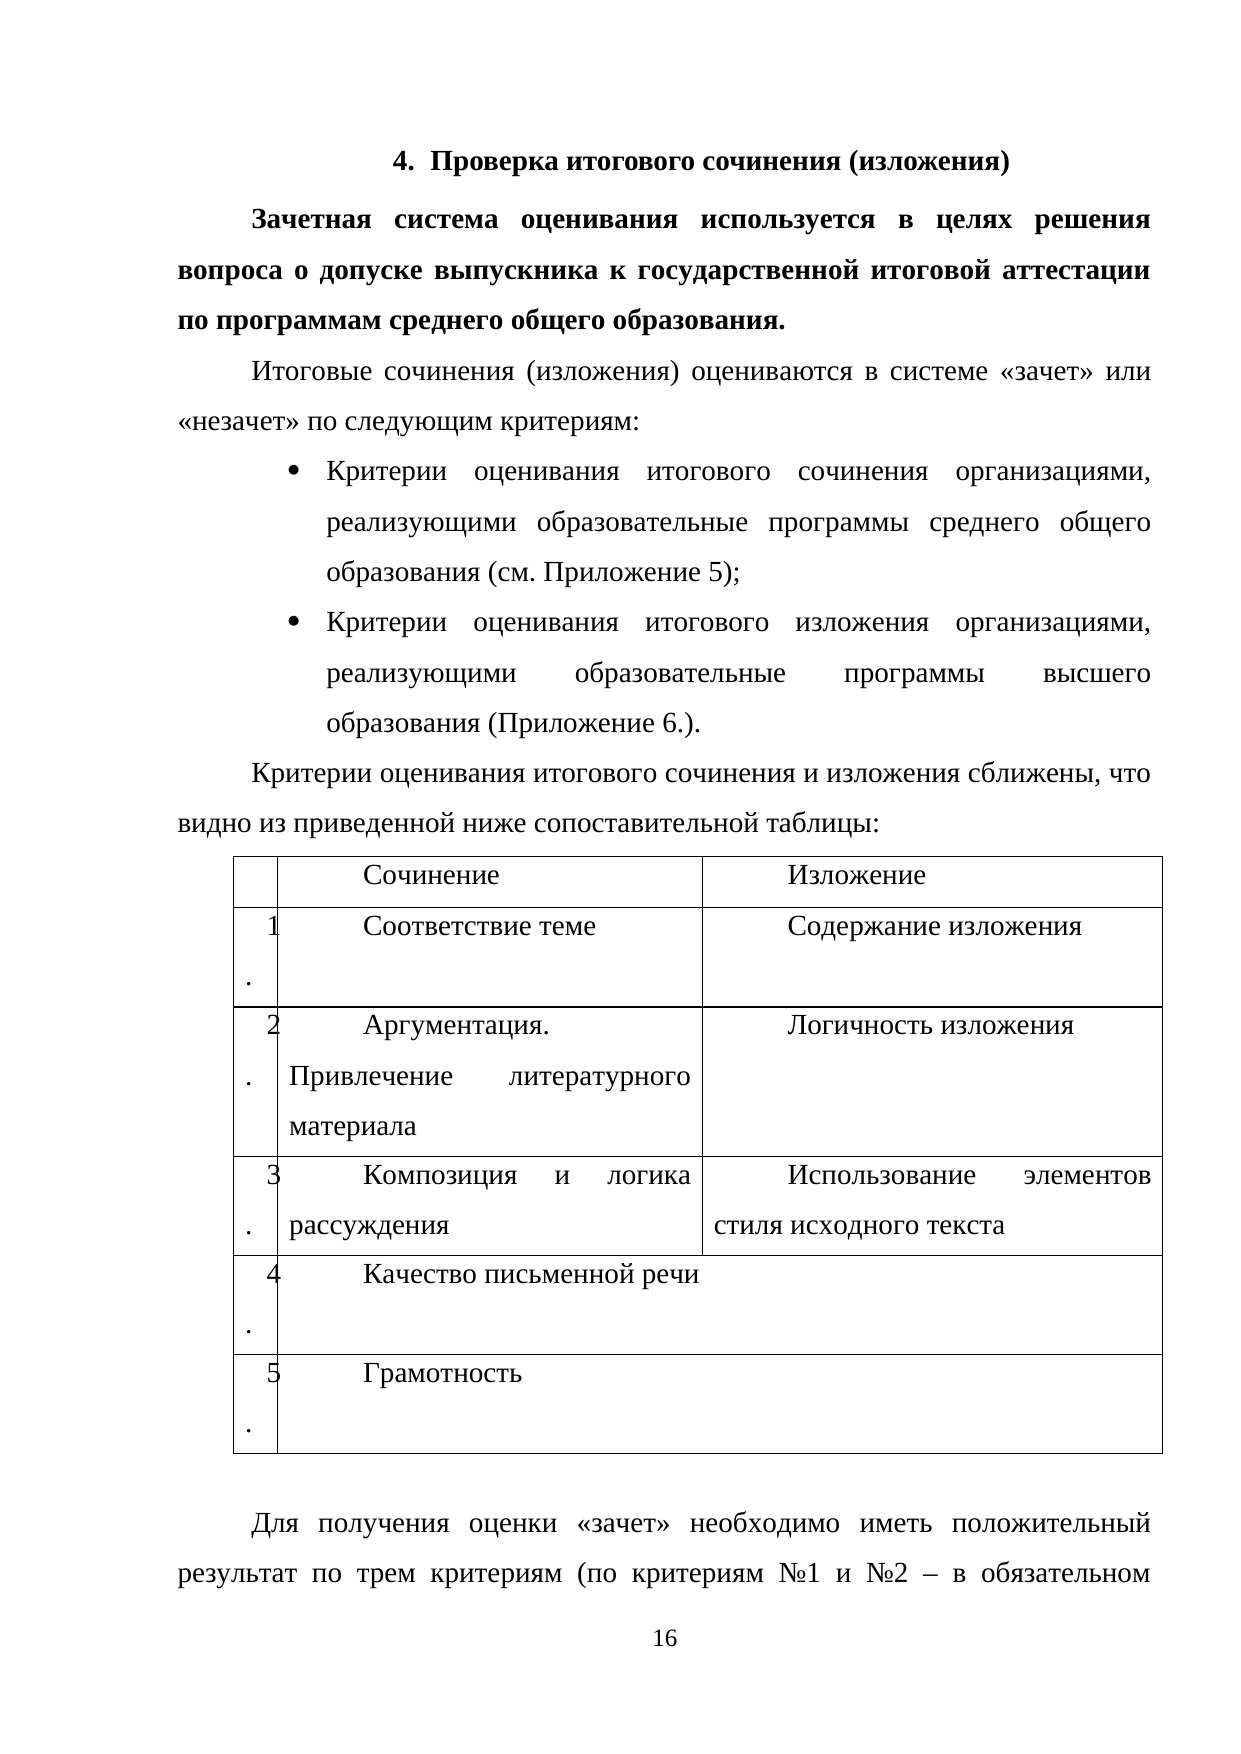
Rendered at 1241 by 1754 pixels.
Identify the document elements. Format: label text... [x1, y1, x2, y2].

text Итоговые сочинения (изложения) оцениваются в системе «зачет» или «незачет» по следующим критериям: [177, 353, 1152, 436]
text Проверка итогового сочинения (изложения) [251, 143, 1152, 177]
table_cell Соответствие теме [278, 908, 702, 1006]
table_cell Содержание изложения [703, 908, 1162, 1006]
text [177, 1505, 1152, 1588]
table_header Сочинение [278, 857, 702, 907]
table_header Изложение [703, 857, 1162, 907]
table_cell 1. [234, 908, 277, 1006]
table_cell 3. [234, 1157, 277, 1255]
text Зачетная система оценивания используется в целях решения вопроса о допуске выпускника к государственной итоговой аттестации по программам среднего общего образования. [177, 202, 1152, 336]
table_cell 5. [234, 1355, 277, 1453]
table_cell Логичность изложения [703, 1008, 1162, 1156]
table_cell 2. [234, 1008, 277, 1156]
table_cell Качество письменной речи [278, 1256, 1162, 1354]
table_cell Композиция и логика рассуждения [278, 1157, 702, 1255]
list Критерии оценивания итогового изложения организациями, реализующими образовательные программы высшего образования (Приложение 6.). [288, 604, 1152, 738]
list Критерии оценивания итогового сочинения организациями, реализующими образовательные программы среднего общего образования (см. Приложение 5); [288, 453, 1152, 587]
table_cell Аргументация. Привлечение литературного материала [278, 1008, 702, 1156]
table_cell Грамотность [278, 1355, 1162, 1453]
table_cell 4. [234, 1256, 277, 1354]
table_cell Использование элементов стиля исходного текста [703, 1157, 1162, 1255]
table_header [234, 857, 277, 907]
text Критерии оценивания итогового сочинения и изложения сближены, что видно из приведенной ниже сопоставительной таблицы: [177, 755, 1152, 839]
